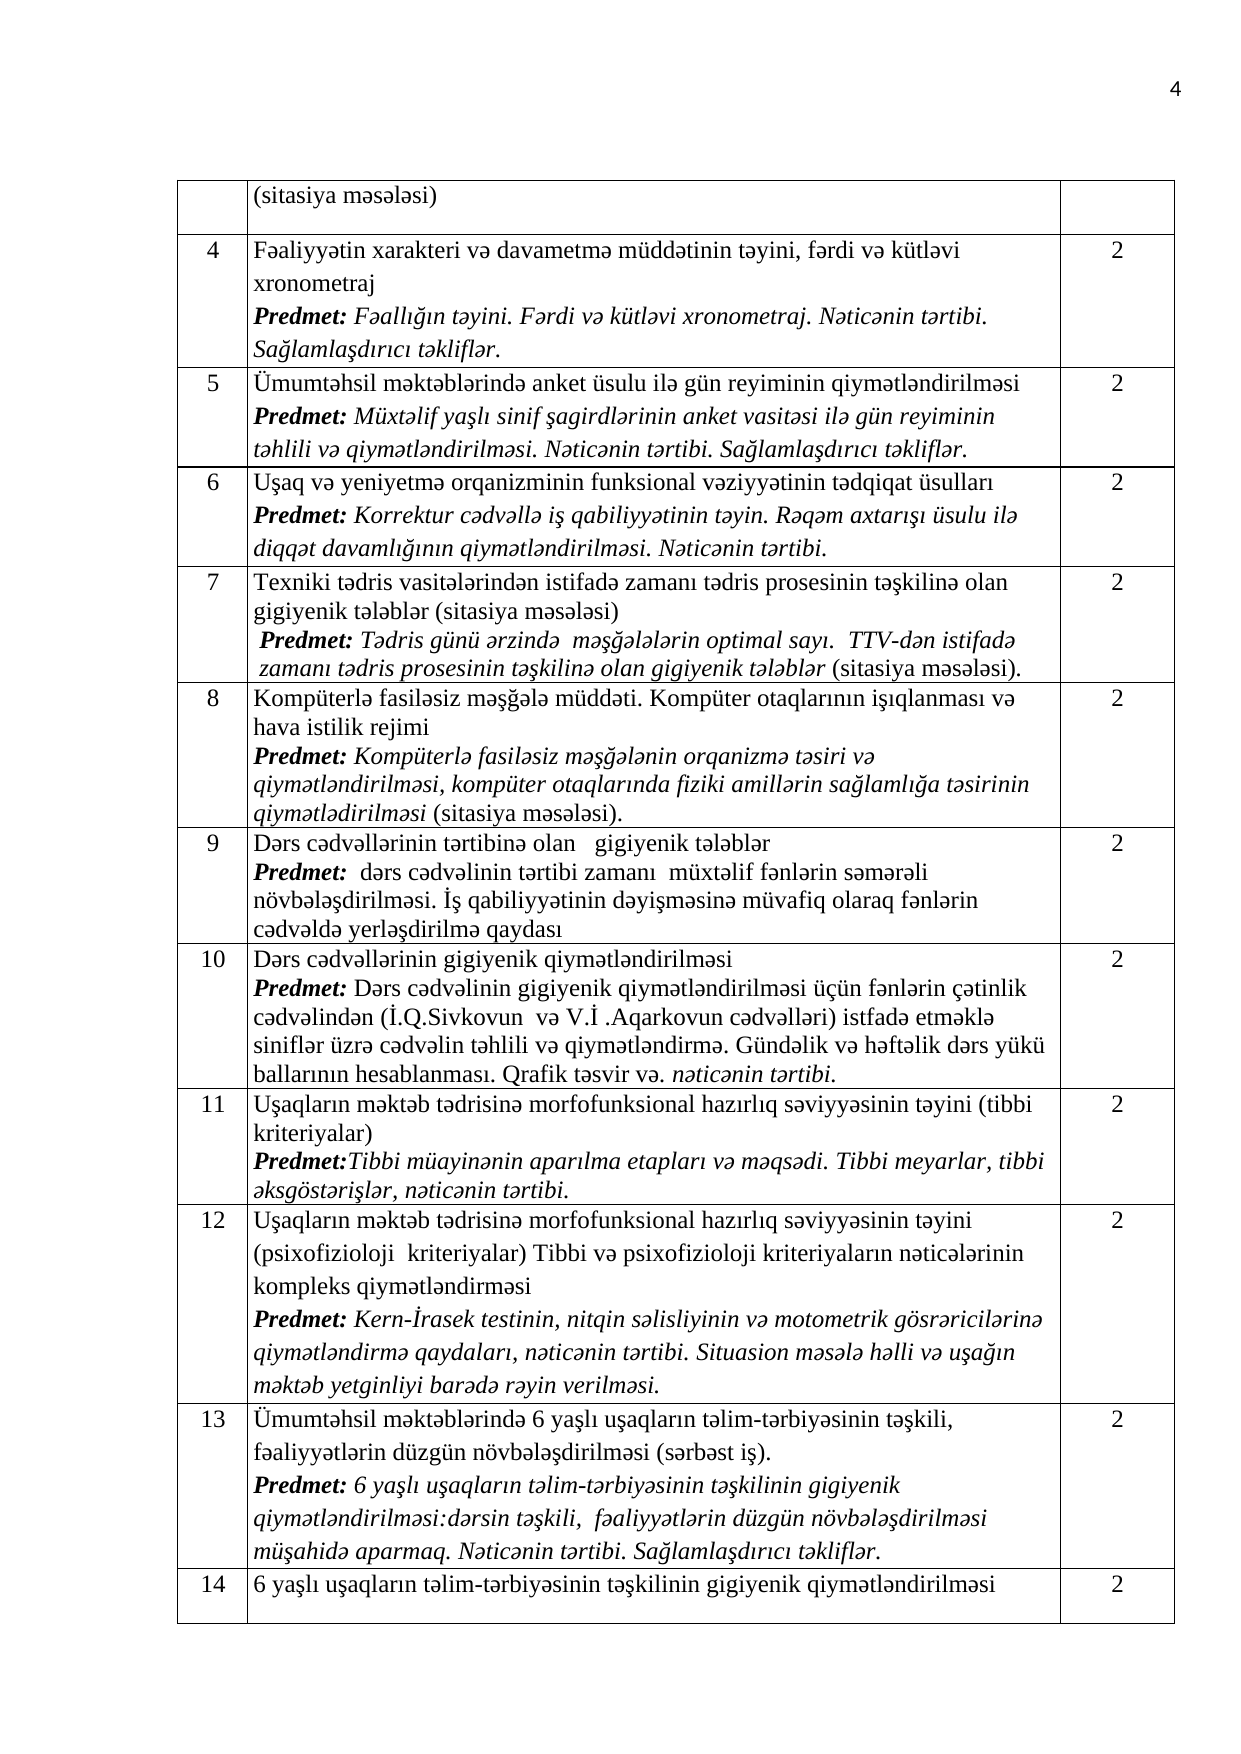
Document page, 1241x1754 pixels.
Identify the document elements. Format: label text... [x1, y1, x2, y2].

table_cell 2 [1061, 1205, 1174, 1403]
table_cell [248, 181, 1060, 234]
table_cell Dərs cədvəllərinin tərtibinə olan gigiyenik tələblər Predmet: dərs cədvəlinin tərtibi zamanı müxtəlif fənlərin səmərəli növbələşdirilməsi. İş qabiliyyətinin dəyişməsinə müvafiq olaraq fənlərin cədvəldə yerləşdirilmə qaydası [248, 828, 1060, 943]
table_cell 14 [178, 1569, 247, 1623]
table_cell 2 [1061, 368, 1174, 466]
table_cell 2 [1061, 1404, 1174, 1568]
table_cell 6 [178, 468, 247, 566]
table_cell Uşaqların məktəb tədrisinə morfofunksional hazırlıq səviyyəsinin təyini (tibbi kriteriyalar) Predmet:Tibbi müayinənin aparılma etapları və məqsədi. Tibbi meyarlar, tibbi əksgöstərişlər, nəticənin tərtibi. [248, 1089, 1060, 1204]
table_cell 2 [1061, 1569, 1174, 1623]
table_cell 2 [1061, 567, 1174, 682]
table_cell 2 [1061, 468, 1174, 566]
table_cell Uşaq və yеniyеtmə orqanizminin funksional vəziyyətinin tədqiqat üsulları Predmet: Korrektur cədvəllə iş qabiliyyətinin təyin. Rəqəm axtarışı üsulu ilə diqqət davamlığının qiymətləndirilməsi. Nəticənin tərtibi. [248, 468, 1060, 566]
table_cell 9 [178, 828, 247, 943]
table_cell Kompüterlə fasiləsiz məşğələ müddəti. Kompüter otaqlarının işıqlanması və hava istilik rejimi Predmet: Kompüterlə fasiləsiz məşğələnin orqanizmə təsiri və qiymətləndirilməsi, kompüter otaqlarında fiziki amillərin sağlamlığa təsirinin qiymətlədirilməsi (sitasiya məsələsi). [248, 683, 1060, 827]
table_cell Ümumtəhsil məktəblərində anket üsulu ilə gün reyiminin qiymətləndirilməsi Predmet: Müxtəlif yaşlı sinif şagirdlərinin anket vasitəsi ilə gün reyiminin təhlili və qiymətləndirilməsi. Nəticənin tərtibi. Sağlamlaşdırıcı təkliflər. [248, 368, 1060, 466]
table_cell 2 [1061, 235, 1174, 367]
table_cell 2 [1061, 828, 1174, 943]
table_cell 3 [178, 181, 247, 234]
table_cell 2 [1061, 1089, 1174, 1204]
table_cell 2 [1061, 683, 1174, 827]
table_cell 2 [1061, 181, 1174, 234]
table_cell 5 [178, 368, 247, 466]
table_cell Texniki tədris vasitələrindən istifadə zamanı tədris prosesinin təşkilinə olan gigiyenik tələblər (sitasiya məsələsi) Predmet: Tədris günü ərzində məşğələlərin optimal sayı. TTV-dən istifadə zamanı tədris prosesinin təşkilinə olan gigiyenik tələblər (sitasiya məsələsi). [248, 567, 1060, 682]
table_cell Dərs cədvəllərinin gigiyenik qiymətləndirilməsi Predmet: Dərs cədvəlinin gigiyenik qiymətləndirilməsi üçün fənlərin çətinlik cədvəlindən (İ.Q.Sivkovun və V.İ .Aqarkovun cədvəlləri) istfadə etməklə siniflər üzrə cədvəlin təhlili və qiymətləndirmə. Gündəlik və həftəlik dərs yükü ballarının hesablanması. Qrafik təsvir və. nəticənin tərtibi. [248, 944, 1060, 1088]
table_cell 13 [178, 1404, 247, 1568]
table_cell 4 [178, 235, 247, 367]
table_cell Fəaliyyətin xarakteri və davametmə müddətinin təyini, fərdi və kütləvi xronometraj Predmet: Fəallığın təyini. Fərdi və kütləvi xronometraj. Nəticənin tərtibi. Sağlamlaşdırıcı təkliflər. [248, 235, 1060, 367]
table_cell 11 [178, 1089, 247, 1204]
table_cell 12 [178, 1205, 247, 1403]
table_cell Uşaqların məktəb tədrisinə morfofunksional hazırlıq səviyyəsinin təyini (psixofizioloji kriteriyalar) Tibbi və psixofizioloji kriteriyaların nəticələrinin kompleks qiymətləndirməsi Predmet: Kern-İrasek testinin, nitqin səlisliyinin və motometrik gösrəricilərinə qiymətləndirmə qaydaları, nəticənin tərtibi. Situasion məsələ həlli və uşağın məktəb yetginliyi barədə rəyin verilməsi. [248, 1205, 1060, 1403]
table_cell 2 [1061, 944, 1174, 1088]
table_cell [248, 1569, 1060, 1623]
table_cell 8 [178, 683, 247, 827]
table_cell 10 [178, 944, 247, 1088]
table_cell 7 [178, 567, 247, 682]
table_cell Ümumtəhsil məktəblərində 6 yaşlı uşaqların təlim-tərbiyəsinin təşkili, fəaliyyətlərin düzgün növbələşdirilməsi (sərbəst iş). Predmet: 6 yaşlı uşaqların təlim-tərbiyəsinin təşkilinin gigiyenik qiymətləndirilməsi:dərsin təşkili, fəaliyyətlərin düzgün növbələşdirilməsi müşahidə aparmaq. Nəticənin tərtibi. Sağlamlaşdırıcı təkliflər. [248, 1404, 1060, 1568]
